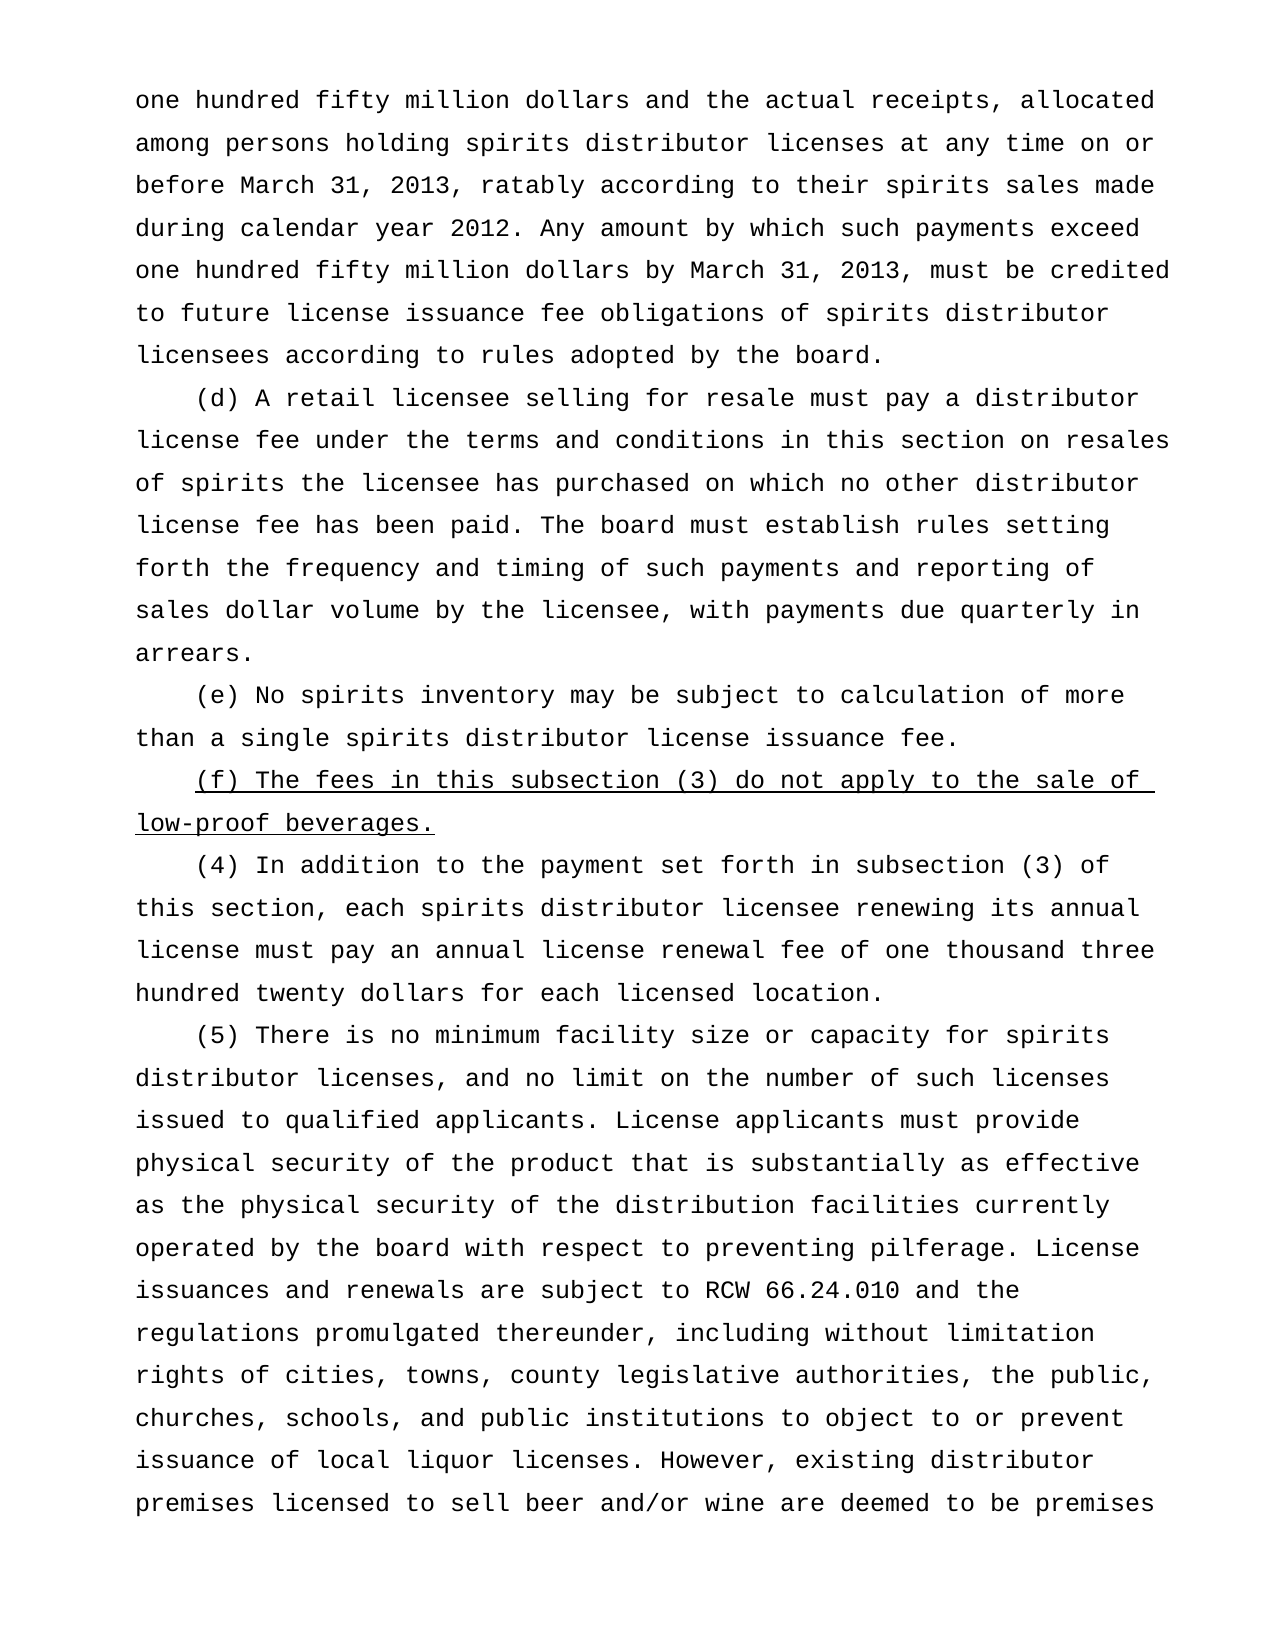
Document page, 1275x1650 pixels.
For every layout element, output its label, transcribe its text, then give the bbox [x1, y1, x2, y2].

text (d) A retail licensee selling for resale must pay a distributor license fee under the terms and conditions in this section on resales of spirits the licensee has purchased on which no other distributor license fee has been paid. The board must establish rules setting forth the frequency and timing of such payments and reporting of sales dollar volume by the licensee, with payments due quarterly in arrears. [135, 372, 1170, 670]
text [135, 75, 1170, 372]
text (f) The fees in this subsection (3) do not apply to the sale of low-proof beverages. [135, 755, 1170, 840]
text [135, 1010, 1170, 1520]
text (4) In addition to the payment set forth in subsection (3) of this section, each spirits distributor licensee renewing its annual license must pay an annual license renewal fee of one thousand three hundred twenty dollars for each licensed location. [135, 840, 1170, 1010]
text (e) No spirits inventory may be subject to calculation of more than a single spirits distributor license issuance fee. [135, 670, 1170, 755]
